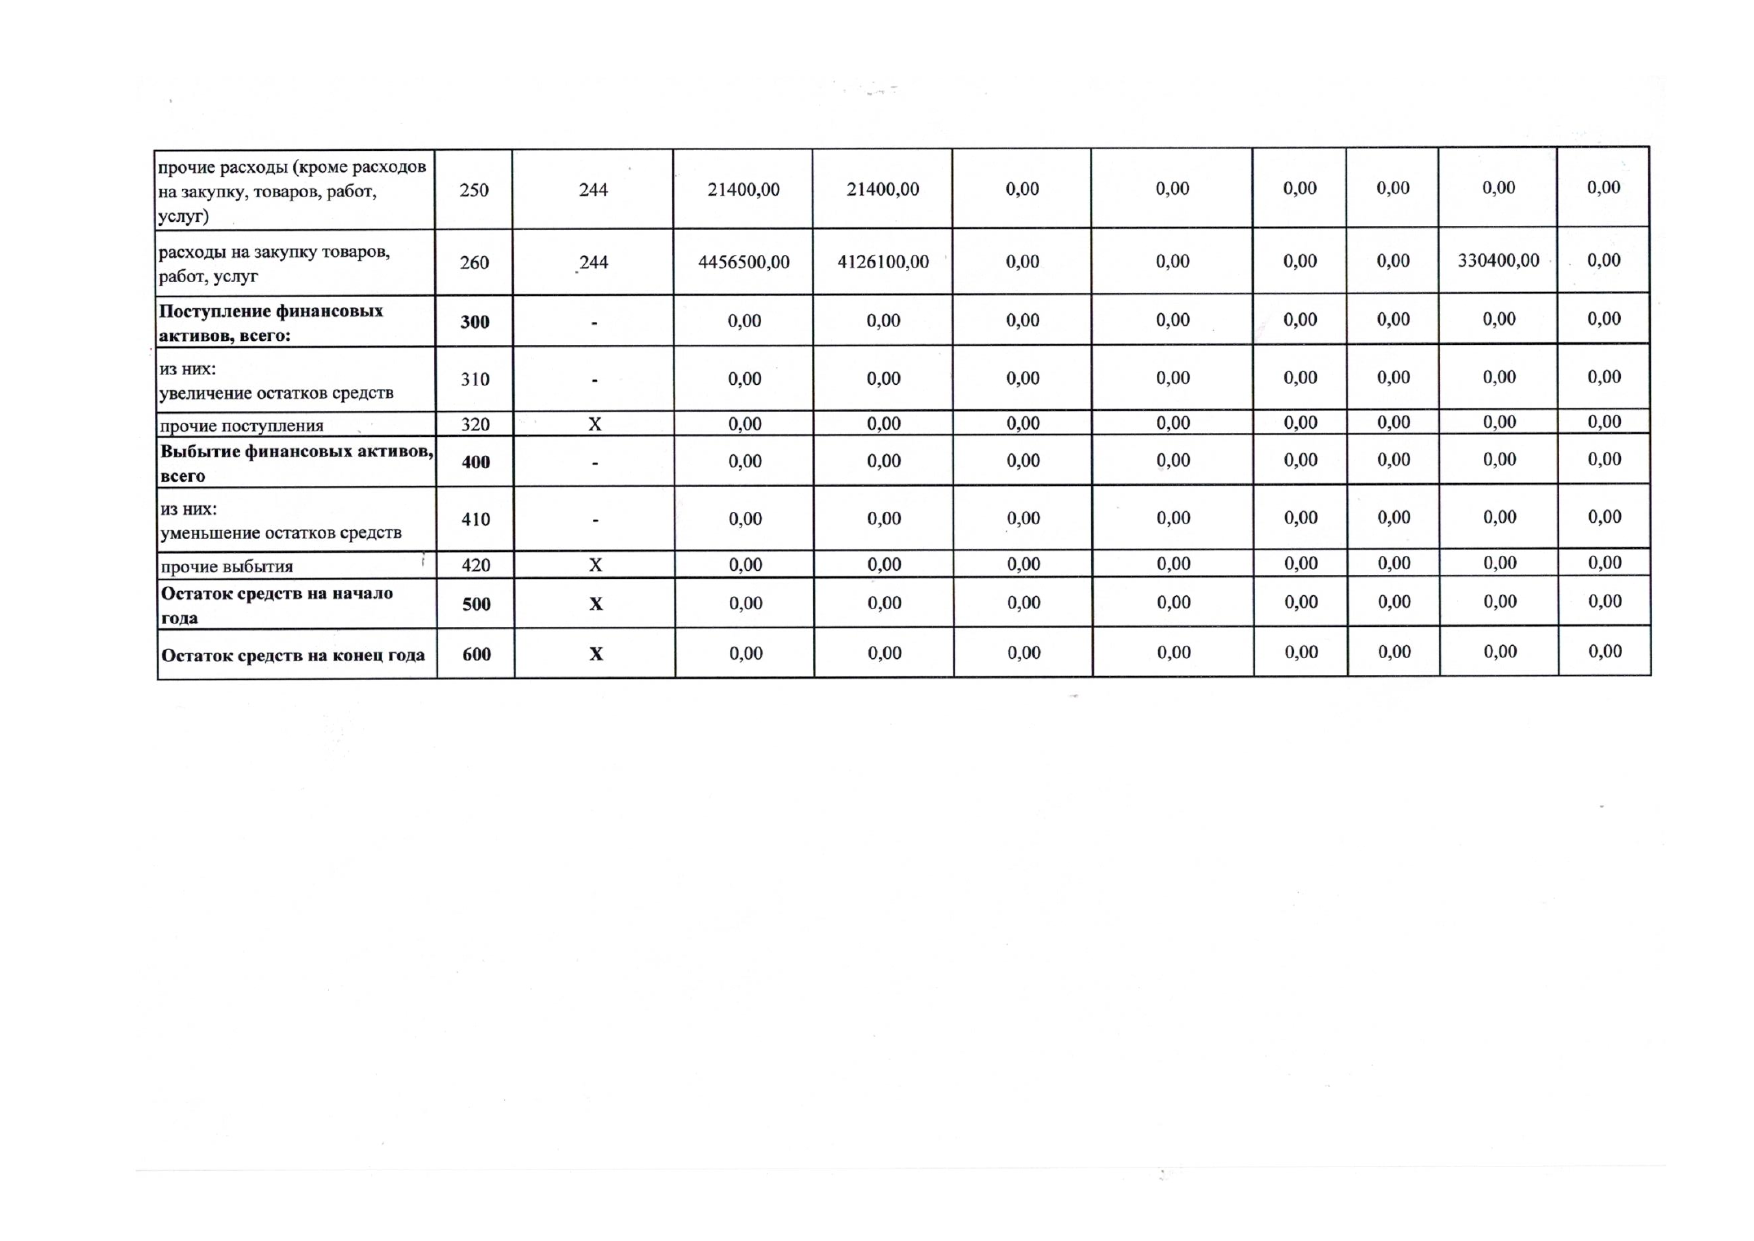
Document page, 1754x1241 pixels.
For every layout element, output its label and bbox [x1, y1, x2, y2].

picture [120, 61, 1679, 1195]
